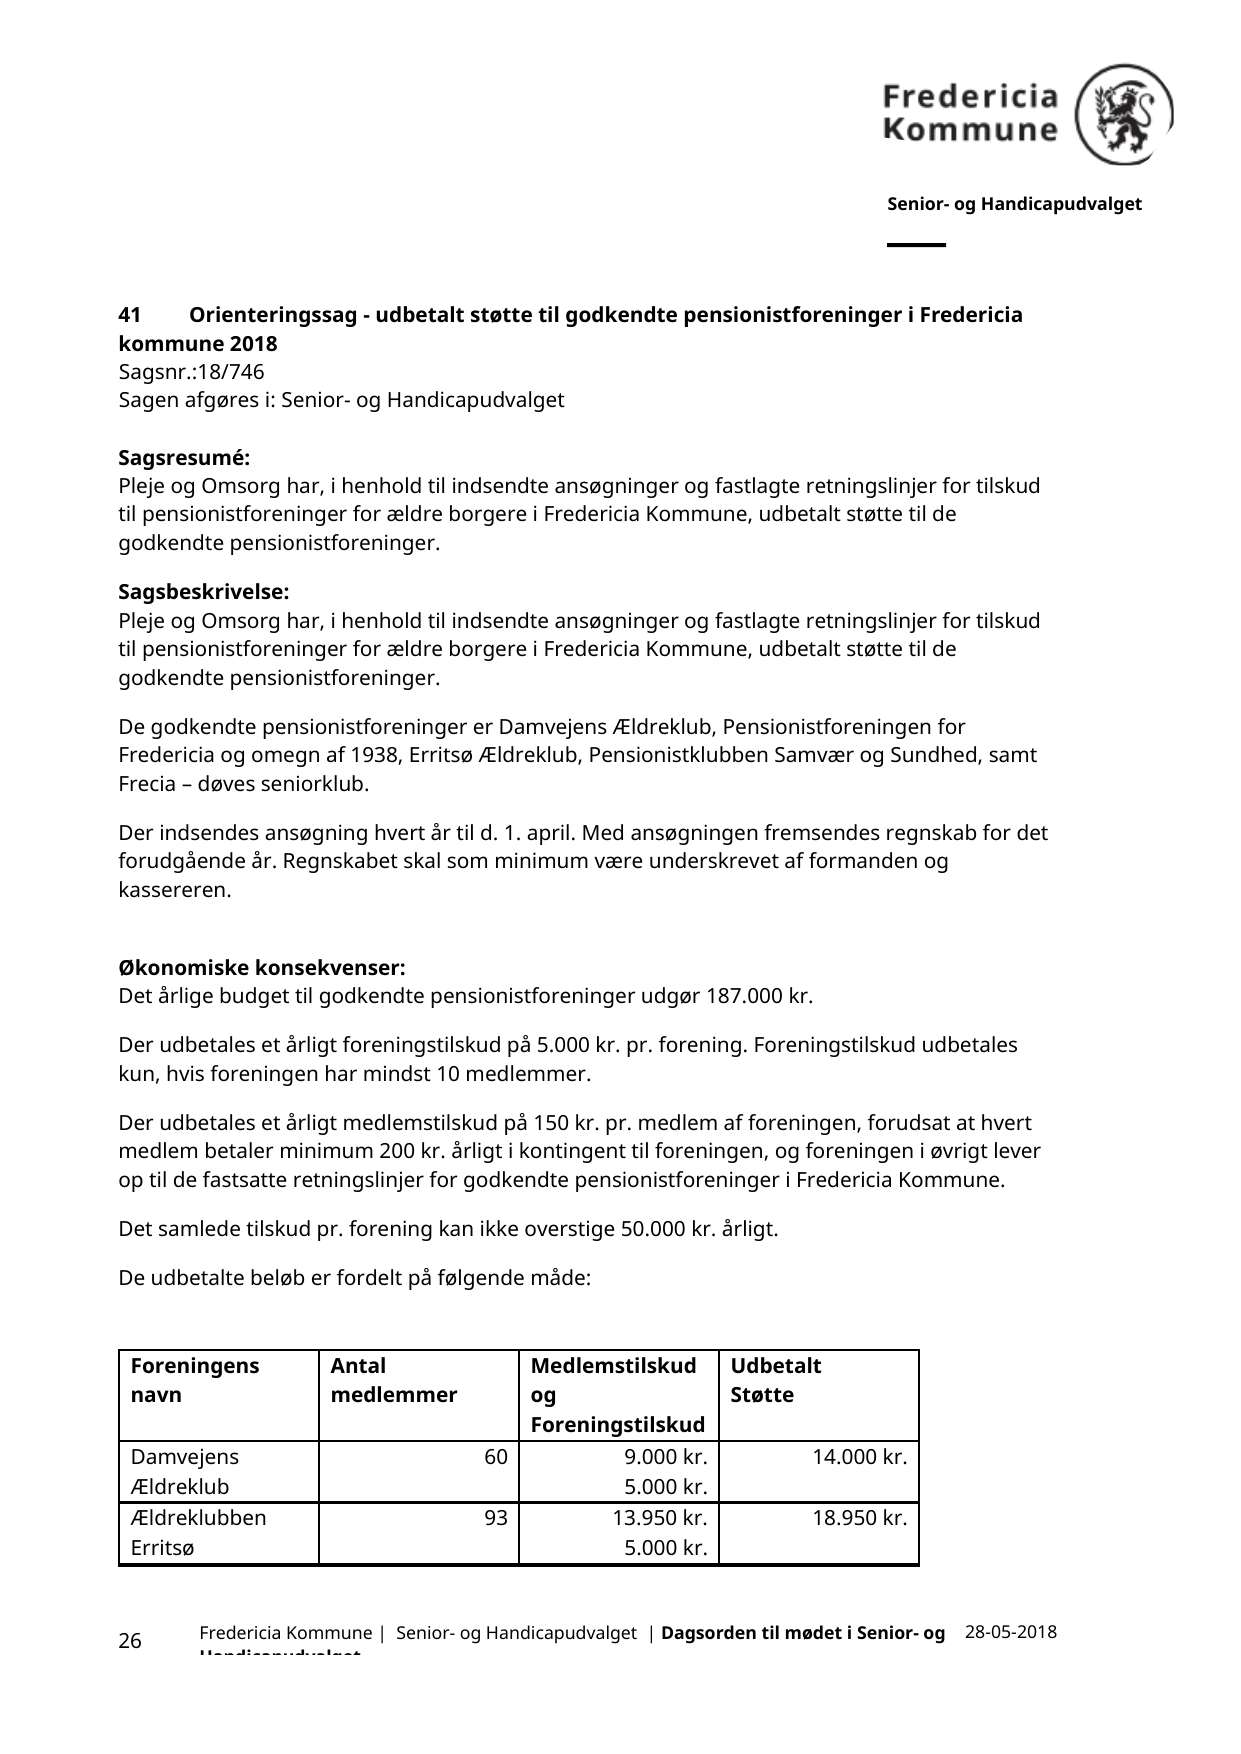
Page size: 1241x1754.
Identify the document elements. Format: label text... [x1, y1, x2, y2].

text Der indsendes ansøgning hvert år til d. 1. april. Med ansøgningen fremsendes regnskab for det forudgående år. Regnskabet skal som minimum være underskrevet af formanden og kassereren. [118, 818, 1063, 903]
table_cell 13.950 kr. 5.000 kr. [520, 1504, 718, 1563]
text Pleje og Omsorg har, i henhold til indsendte ansøgninger og fastlagte retningslinjer for tilskud til pensionistforeninger for ældre borgere i Fredericia Kommune, udbetalt støtte til de godkendte pensionistforeninger. [118, 606, 1063, 691]
text De udbetalte beløb er fordelt på følgende måde: [118, 1263, 1063, 1292]
table_cell 14.000 kr. [720, 1442, 918, 1501]
table_cell 18.950 kr. [720, 1504, 918, 1563]
text Der udbetales et årligt medlemstilskud på 150 kr. pr. medlem af foreningen, forudsat at hvert medlem betaler minimum 200 kr. årligt i kontingent til foreningen, og foreningen i øvrigt lever op til de fastsatte retningslinjer for godkendte pensionistforeninger i Fredericia Kommune. [118, 1108, 1063, 1193]
table_header Antal medlemmer [320, 1351, 518, 1440]
text Der udbetales et årligt foreningstilskud på 5.000 kr. pr. forening. Foreningstilskud udbetales kun, hvis foreningen har mindst 10 medlemmer. [118, 1030, 1063, 1087]
text Pleje og Omsorg har, i henhold til indsendte ansøgninger og fastlagte retningslinjer for tilskud til pensionistforeninger for ældre borgere i Fredericia Kommune, udbetalt støtte til de godkendte pensionistforeninger. [118, 471, 1063, 556]
table_header Foreningens navn [120, 1351, 318, 1440]
table_header Medlemstilskud og Foreningstilskud [520, 1351, 718, 1440]
table_header Sagsnr.:18/746 Sagen afgøres i: Senior- og Handicapudvalget [119, 357, 1063, 414]
table_header Udbetalt Støtte [720, 1351, 918, 1440]
table_cell 60 [320, 1442, 518, 1501]
table_cell 93 [320, 1504, 518, 1563]
table_cell 9.000 kr. 5.000 kr. [520, 1442, 718, 1501]
text De godkendte pensionistforeninger er Damvejens Ældreklub, Pensionistforeningen for Fredericia og omegn af 1938, Erritsø Ældreklub, Pensionistklubben Samvær og Sundhed, samt Frecia – døves seniorklub. [118, 712, 1063, 797]
title Økonomiske konsekvenser: [118, 953, 1063, 981]
table_cell Ældreklubben Erritsø [120, 1504, 318, 1563]
subtitle 41 Orienteringssag - udbetalt støtte til godkendte pensionistforeninger i Fredericia kommune 2018 [118, 300, 1063, 357]
table_cell Damvejens Ældreklub [120, 1442, 318, 1501]
text Det årlige budget til godkendte pensionistforeninger udgør 187.000 kr. [118, 981, 1063, 1009]
title Sagsresumé: [118, 443, 1063, 471]
text Sagsbeskrivelse: [118, 577, 1063, 606]
text Det samlede tilskud pr. forening kan ikke overstige 50.000 kr. årligt. [118, 1214, 1063, 1243]
